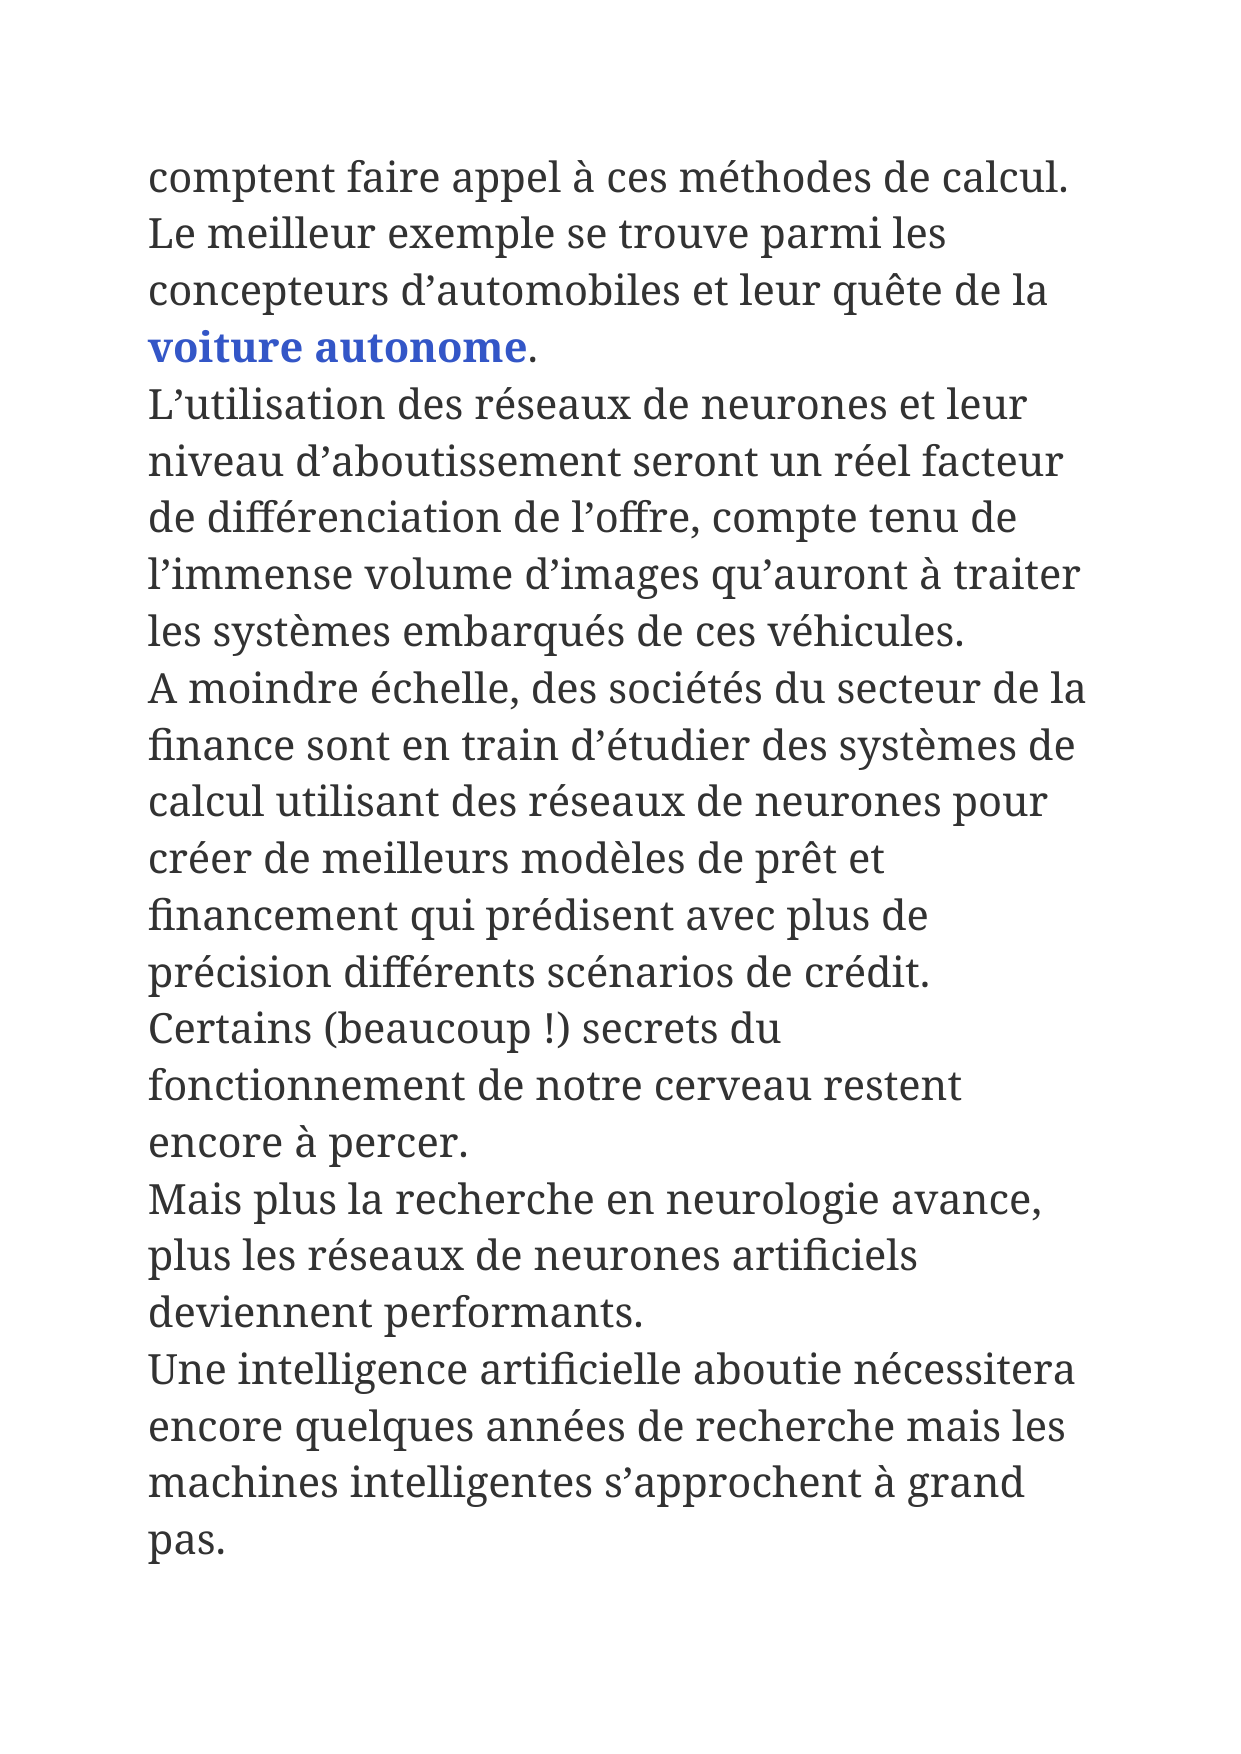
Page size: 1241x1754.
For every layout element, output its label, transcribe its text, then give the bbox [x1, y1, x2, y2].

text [148, 148, 1093, 204]
text Le meilleur exemple se trouve parmi les concepteurs d’automobiles et leur quête de la voiture autonome. [148, 204, 1093, 375]
text Certains (beaucoup !) secrets du fonctionnement de notre cerveau restent encore à percer. [148, 999, 1093, 1169]
text Une intelligence artificielle aboutie nécessitera encore quelques années de recherche mais les machines intelligentes s’approchent à grand pas. [148, 1340, 1093, 1567]
text A moindre échelle, des sociétés du secteur de la finance sont en train d’étudier des systèmes de calcul utilisant des réseaux de neurones pour créer de meilleurs modèles de prêt et financement qui prédisent avec plus de précision différents scénarios de crédit. [148, 658, 1093, 999]
text L’utilisation des réseaux de neurones et leur niveau d’aboutissement seront un réel facteur de différenciation de l’offre, compte tenu de l’immense volume d’images qu’auront à traiter les systèmes embarqués de ces véhicules. [148, 375, 1093, 658]
text Mais plus la recherche en neurologie avance, plus les réseaux de neurones artificiels deviennent performants. [148, 1169, 1093, 1340]
